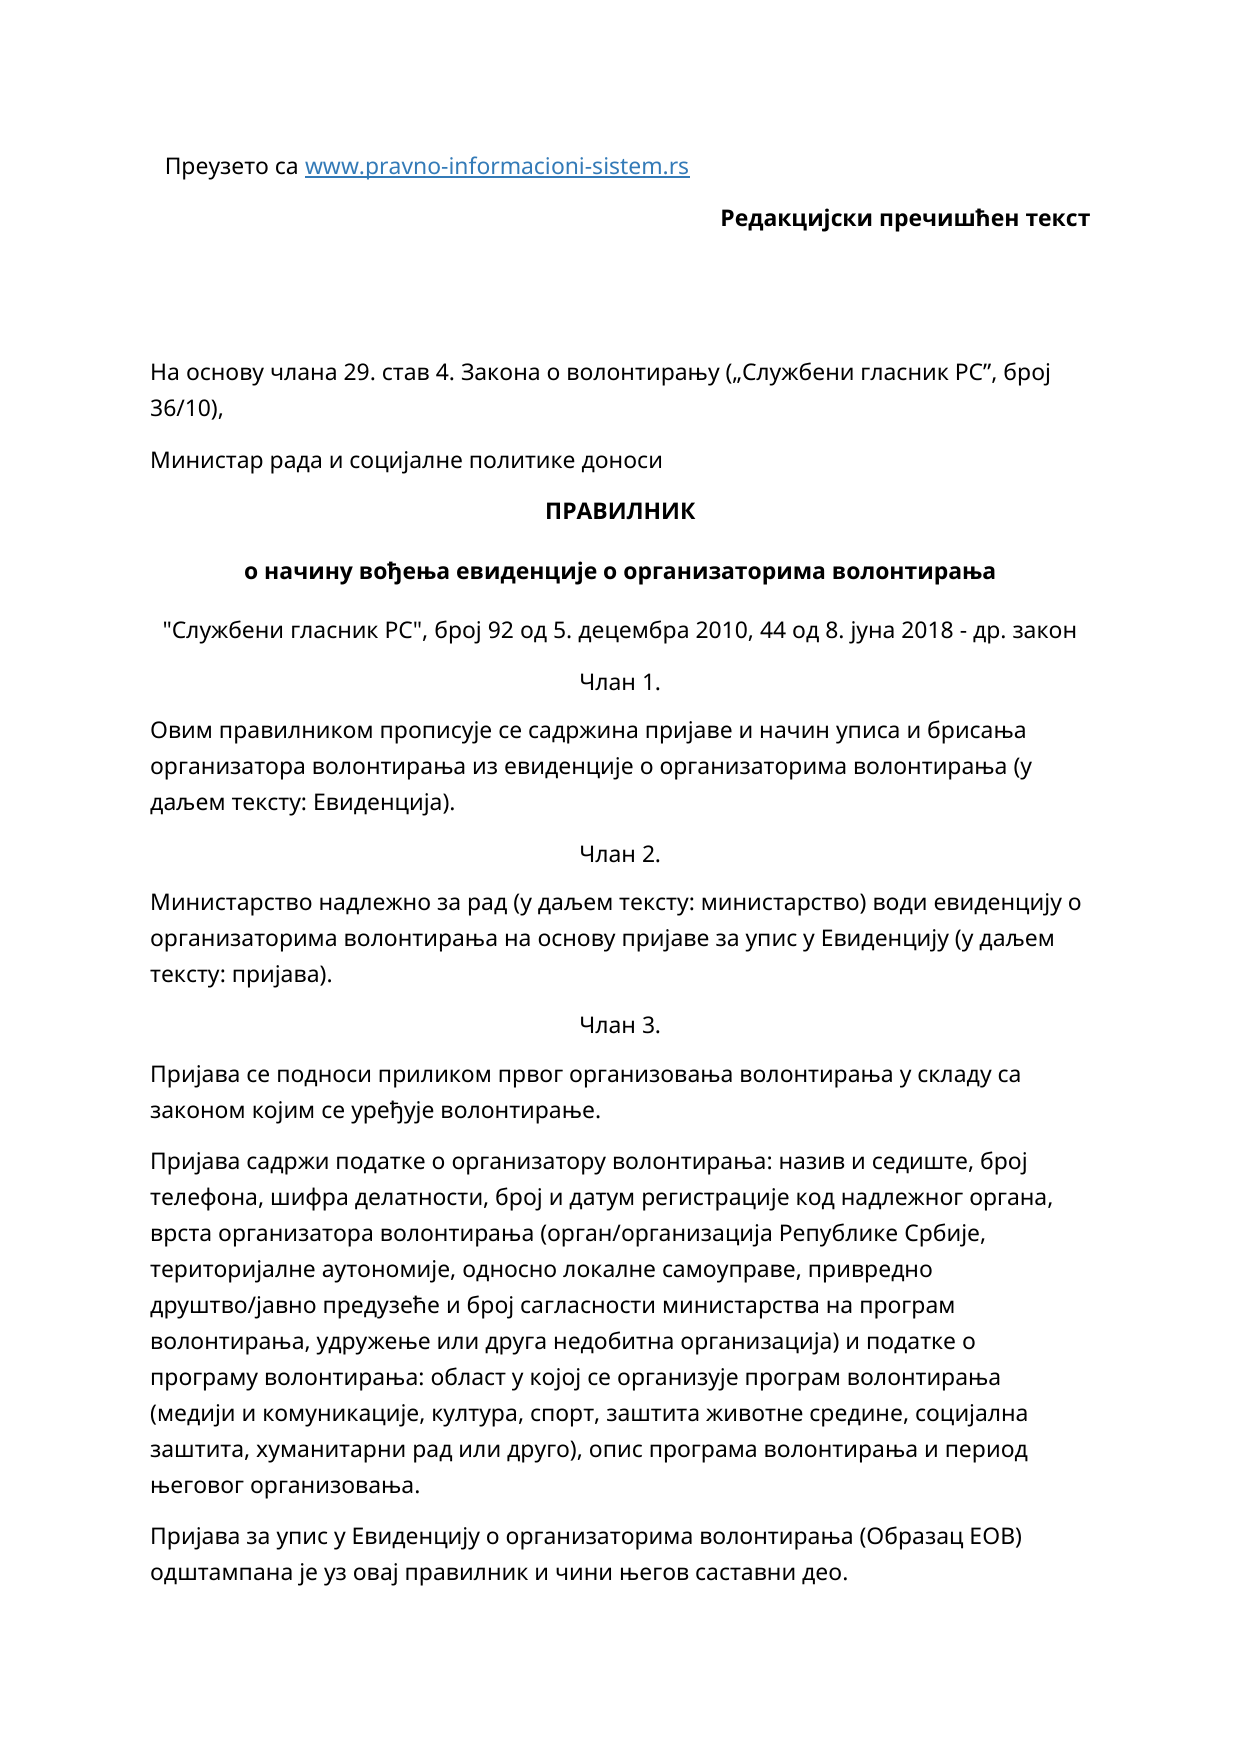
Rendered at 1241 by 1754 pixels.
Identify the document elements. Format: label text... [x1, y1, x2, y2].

text Ha основу члана 29. став 4. Закона о волонтирању („Службени гласник PC”, број 36/10), [150, 356, 1090, 423]
text Овим правилником прописује се садржина пријаве и начин уписа и брисања организатора волонтирања из евиденције о организаторима волонтирања (у даљем тексту: Евиденција). [150, 714, 1090, 817]
text Министар рада и социјалне политике доноси [150, 444, 1090, 475]
text Министарство надлежно за рад (у даљем тексту: министарство) води евиденцију о организаторима волонтирања на основу пријаве за упис у Евиденцију (у даљем тексту: пријава). [150, 886, 1090, 989]
text ﻿ Преузето са www.pravno-informacioni-sistem.rs [150, 150, 1090, 181]
text Члан 2. [150, 837, 1090, 869]
text ПРАВИЛНИК [150, 495, 1090, 527]
text Пријава садржи податке о организатору волонтирања: назив и седиште, број телефона, шифра делатности, број и датум регистрације код надлежног органа, врста организатора волонтирања (орган/организација Републике Србије, територијалне аутономије, односно локалне самоуправе, привредно друштво/јавно предузеће и број сагласности министарства на програм волонтирања, удружење или друга недобитна организација) и податке о програму волонтирања: област у којој се организује програм волонтирања (медији и комуникације, култура, спорт, заштита животне средине, социјална заштита, хуманитарни рад или друго), опис програма волонтирања и период његовог организовања. [150, 1145, 1090, 1500]
text "Службени гласник РС", број 92 од 5. децембра 2010, 44 од 8. јуна 2018 - др. закон [150, 614, 1090, 645]
text Пријава за упис у Евиденцију о организаторима волонтирања (Образац ЕОВ) одштампана је уз овај правилник и чини његов саставни део. [150, 1520, 1090, 1587]
text о начину вођења евиденције о организаторима волонтирања [150, 555, 1090, 586]
text Редакцијски пречишћен текст [150, 202, 1090, 233]
text Пријава се подноси приликом првог организовања волонтирања у складу са законом којим се уређује волонтирање. [150, 1058, 1090, 1125]
text Члан 3. [150, 1009, 1090, 1041]
text Члан 1. [150, 666, 1090, 697]
